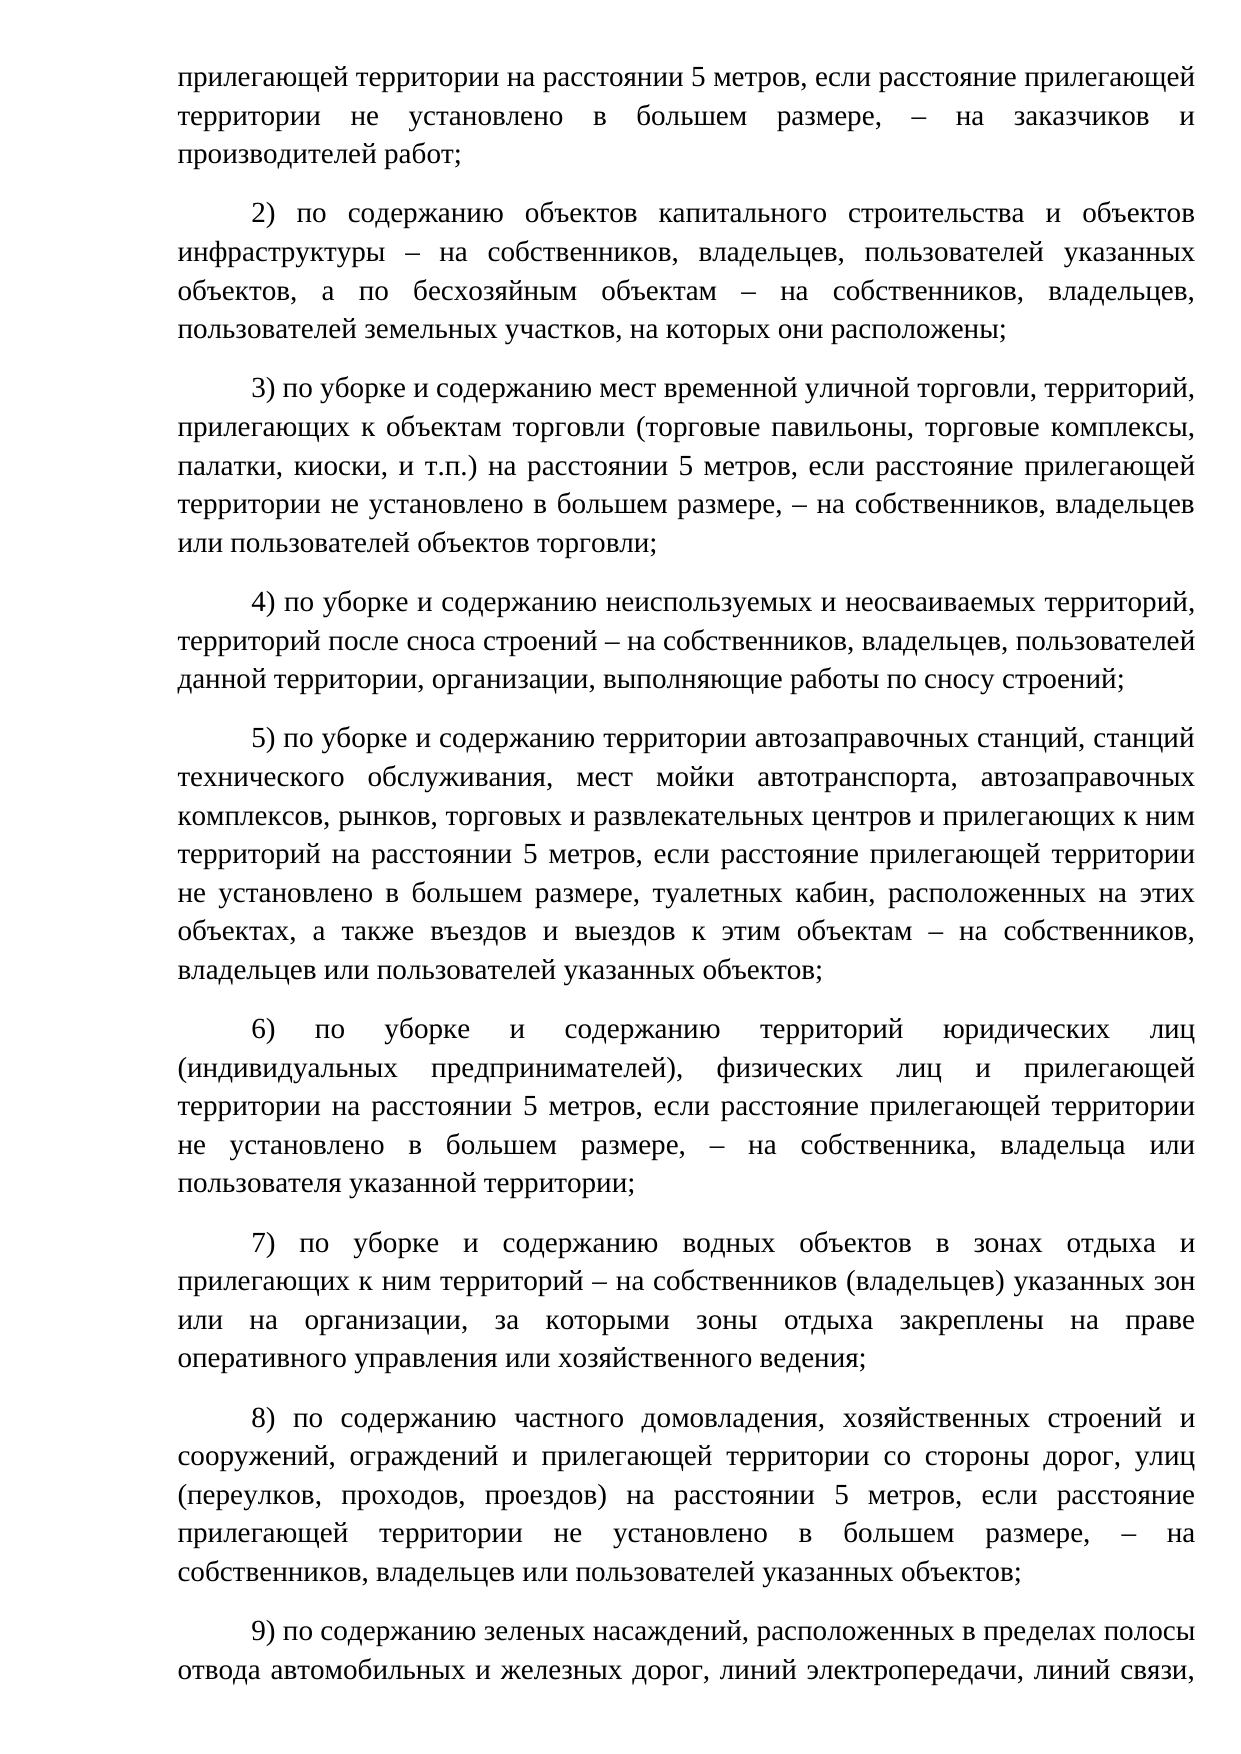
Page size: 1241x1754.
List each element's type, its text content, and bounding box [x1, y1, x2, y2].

text 2) по содержанию объектов капитального строительства и объектов инфраструктуры – на собственников, владельцев, пользователей указанных объектов, а по бесхозяйным объектам – на собственников, владельцев, пользователей земельных участков, на которых они расположены; [177, 196, 1196, 345]
text 3) по уборке и содержанию мест временной уличной торговли, территорий, прилегающих к объектам торговли (торговые павильоны, торговые комплексы, палатки, киоски, и т.п.) на расстоянии 5 метров, если расстояние прилегающей территории не установлено в большем размере, – на собственников, владельцев или пользователей объектов торговли; [177, 371, 1196, 558]
text 5) по уборке и содержанию территории автозаправочных станций, станций технического обслуживания, мест мойки автотранспорта, автозаправочных комплексов, рынков, торговых и развлекательных центров и прилегающих к ним территорий на расстоянии 5 метров, если расстояние прилегающей территории не установлено в большем размере, туалетных кабин, расположенных на этих объектах, а также въездов и выездов к этим объектам – на собственников, владельцев или пользователей указанных объектов; [177, 721, 1196, 985]
text 8) по содержанию частного домовладения, хозяйственных строений и сооружений, ограждений и прилегающей территории со стороны дорог, улиц (переулков, проходов, проездов) на расстоянии 5 метров, если расстояние прилегающей территории не установлено в большем размере, – на собственников, владельцев или пользователей указанных объектов; [177, 1400, 1196, 1587]
text 6) по уборке и содержанию территорий юридических лиц (индивидуальных предпринимателей), физических лиц и прилегающей территории на расстоянии 5 метров, если расстояние прилегающей территории не установлено в большем размере, – на собственника, владельца или пользователя указанной территории; [177, 1011, 1196, 1199]
text 7) по уборке и содержанию водных объектов в зонах отдыха и прилегающих к ним территорий – на собственников (владельцев) указанных зон или на организации, за которыми зоны отдыха закреплены на праве оперативного управления или хозяйственного ведения; [177, 1225, 1196, 1374]
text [177, 59, 1196, 170]
text 4) по уборке и содержанию неиспользуемых и неосваиваемых территорий, территорий после сноса строений – на собственников, владельцев, пользователей данной территории, организации, выполняющие работы по сносу строений; [177, 584, 1196, 695]
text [177, 1613, 1196, 1685]
